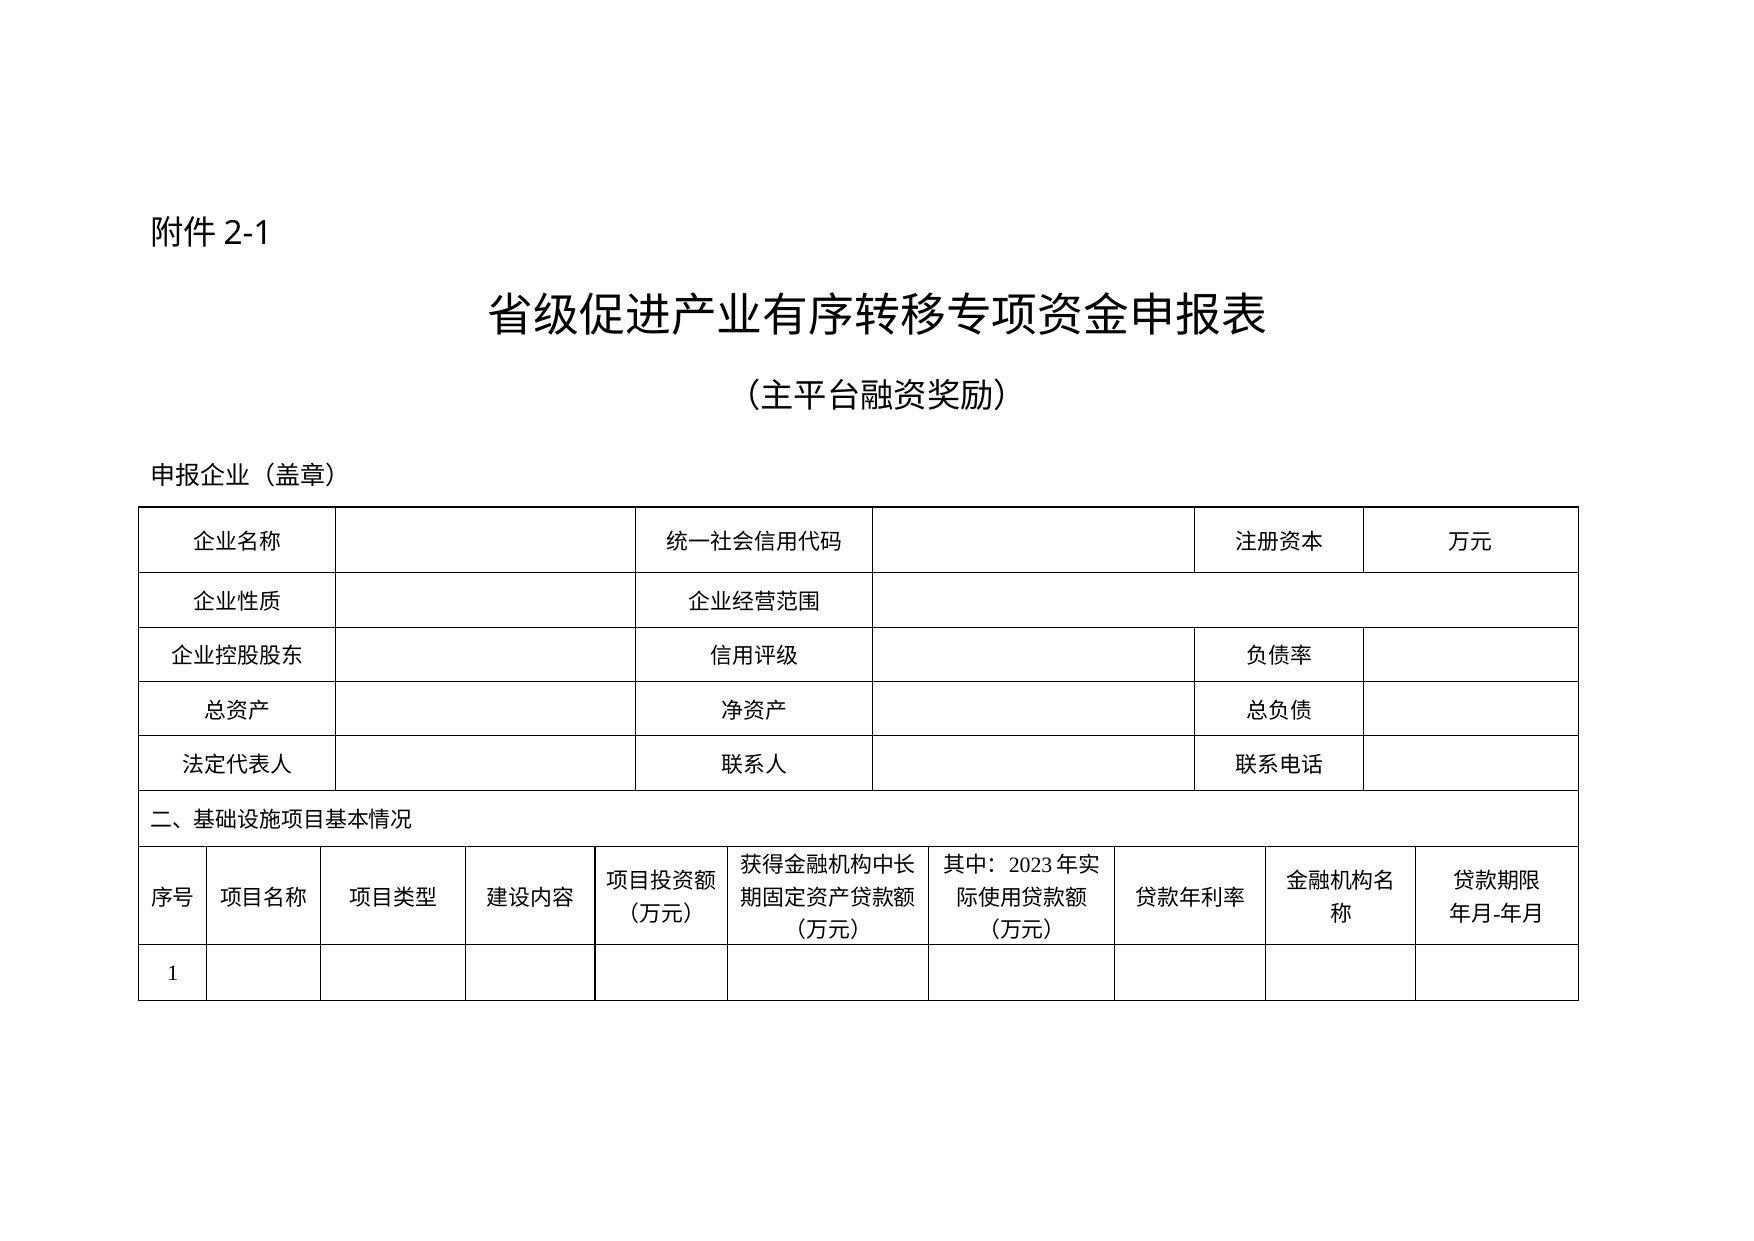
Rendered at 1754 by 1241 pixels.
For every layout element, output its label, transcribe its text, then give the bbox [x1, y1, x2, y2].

table_cell 金融机构名称 [1266, 847, 1415, 944]
table_cell [207, 945, 320, 1000]
table_cell [728, 945, 928, 1000]
table_cell [1416, 945, 1578, 1000]
table_cell 建设内容 [466, 847, 594, 944]
table_cell [1364, 736, 1578, 790]
text 附件2-1 [150, 198, 1604, 263]
table_header 注册资本 [1195, 508, 1363, 572]
table_cell 总负债 [1195, 682, 1363, 735]
table_cell [321, 945, 465, 1000]
table_header [873, 508, 1194, 572]
table_cell 净资产 [636, 682, 872, 735]
table_cell 项目类型 [321, 847, 465, 944]
table_cell [929, 945, 1114, 1000]
table_cell [336, 682, 635, 735]
table_cell [1364, 628, 1578, 681]
table_cell 获得金融机构中长期固定资产贷款额（万元） [728, 847, 928, 944]
table_cell 企业性质 [139, 573, 335, 627]
table_cell 企业控股股东 [139, 628, 335, 681]
table_cell [1364, 682, 1578, 735]
table_cell [596, 945, 727, 1000]
table_cell [1115, 945, 1265, 1000]
table_cell [336, 573, 635, 627]
table_cell [336, 628, 635, 681]
table_cell 序号 [139, 847, 206, 944]
table_cell [1266, 945, 1415, 1000]
table_cell 信用评级 [636, 628, 872, 681]
table_cell 法定代表人 [139, 736, 335, 790]
text 省级促进产业有序转移专项资金申报表 [150, 263, 1604, 360]
table_cell 二、基础设施项目基本情况 [139, 791, 1578, 846]
table_cell [873, 736, 1194, 790]
table_cell 负债率 [1195, 628, 1363, 681]
table_cell 1 [139, 945, 206, 1000]
text 申报企业（盖章） [150, 441, 1604, 506]
table_cell 联系人 [636, 736, 872, 790]
table_header 企业名称 [139, 508, 335, 572]
table_header 统一社会信用代码 [636, 508, 872, 572]
table_cell [873, 628, 1194, 681]
table_cell [873, 682, 1194, 735]
table_cell [336, 736, 635, 790]
table_cell 其中：2023年实际使用贷款额 （万元） [929, 847, 1114, 944]
table_cell 贷款期限 年月-年月 [1416, 847, 1578, 944]
table_cell [873, 573, 1578, 627]
table_header 万元 [1364, 508, 1578, 572]
table_cell 项目名称 [207, 847, 320, 944]
table_cell [466, 945, 594, 1000]
table_cell 总资产 [139, 682, 335, 735]
table_cell 贷款年利率 [1115, 847, 1265, 944]
text （主平台融资奖励） [150, 360, 1604, 425]
table_cell 企业经营范围 [636, 573, 872, 627]
table_header [336, 508, 635, 572]
table_cell 项目投资额 （万元） [596, 847, 727, 944]
table_cell 联系电话 [1195, 736, 1363, 790]
